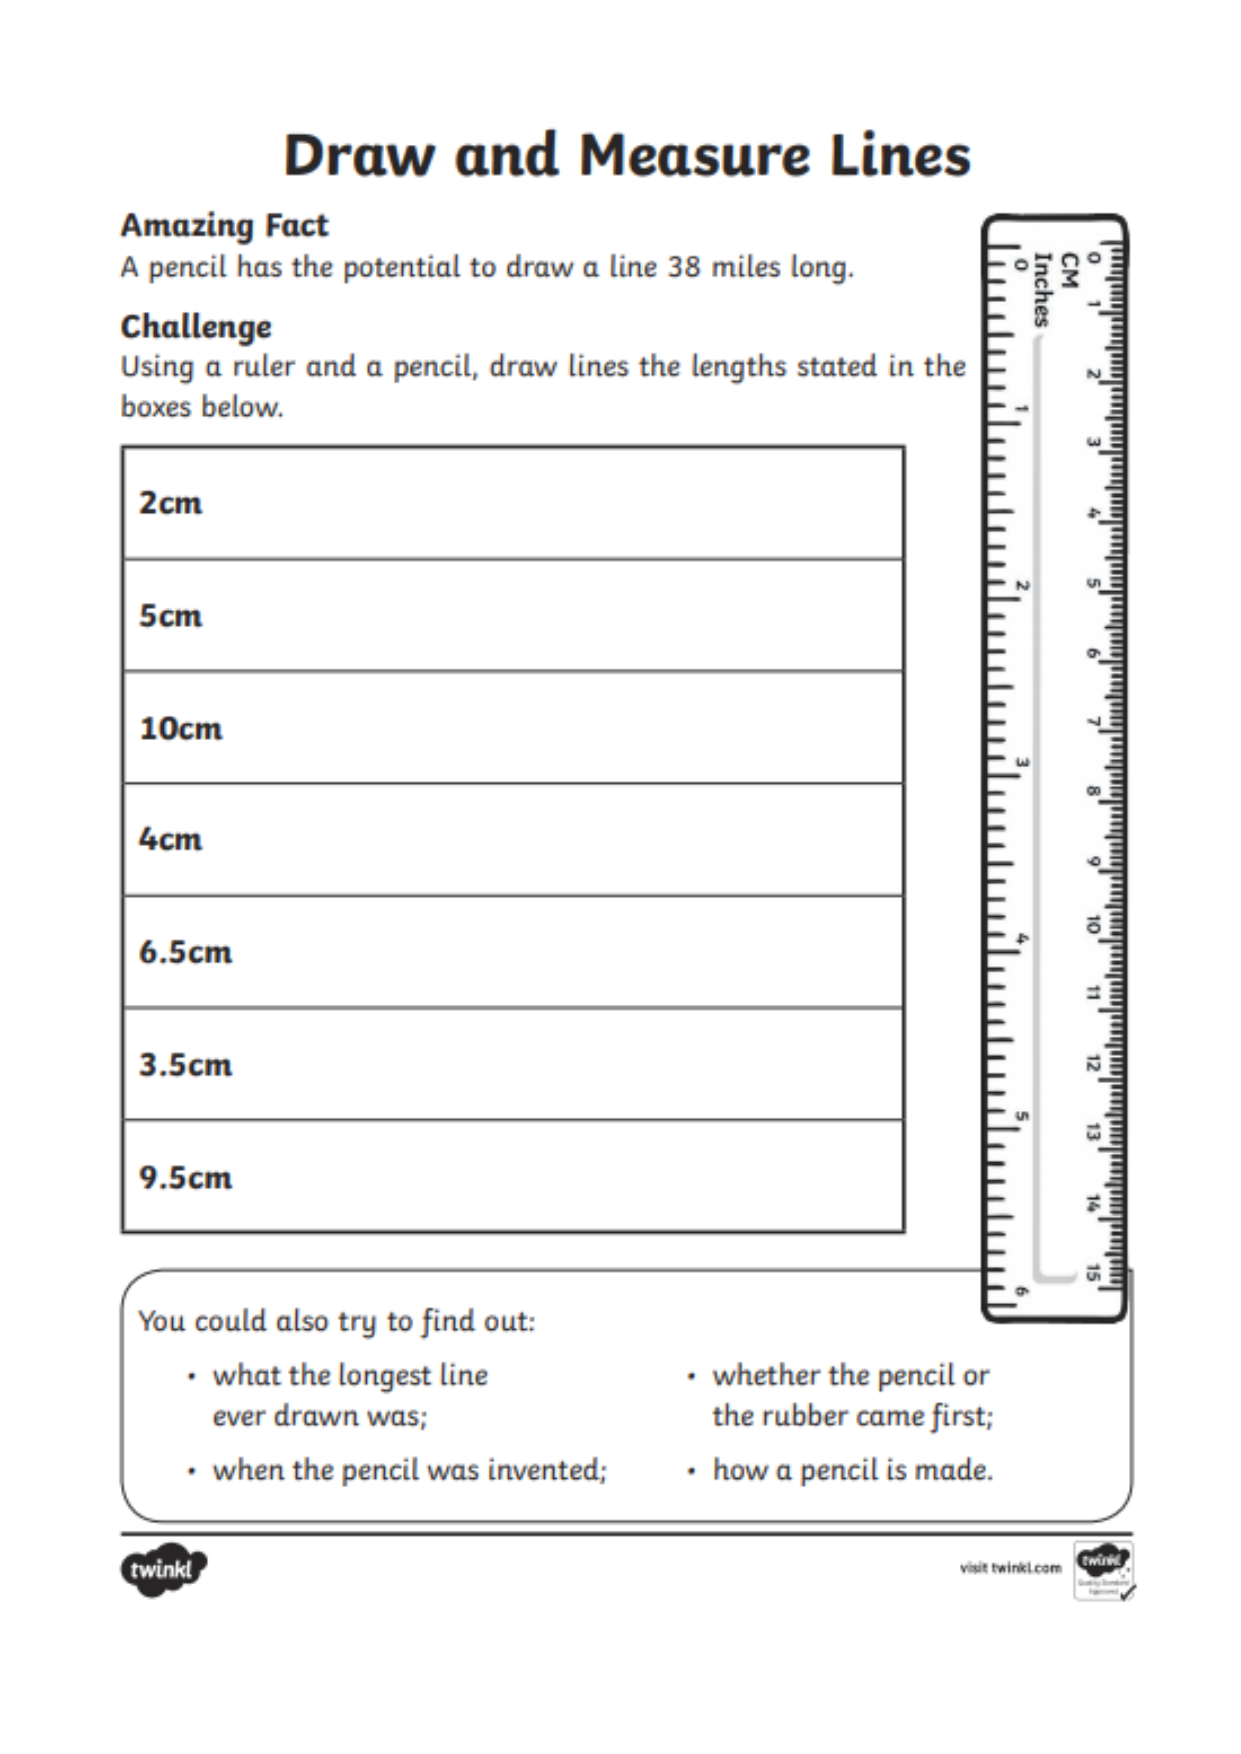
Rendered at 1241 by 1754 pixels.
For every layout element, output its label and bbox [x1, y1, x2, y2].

picture [75, 75, 1180, 1645]
